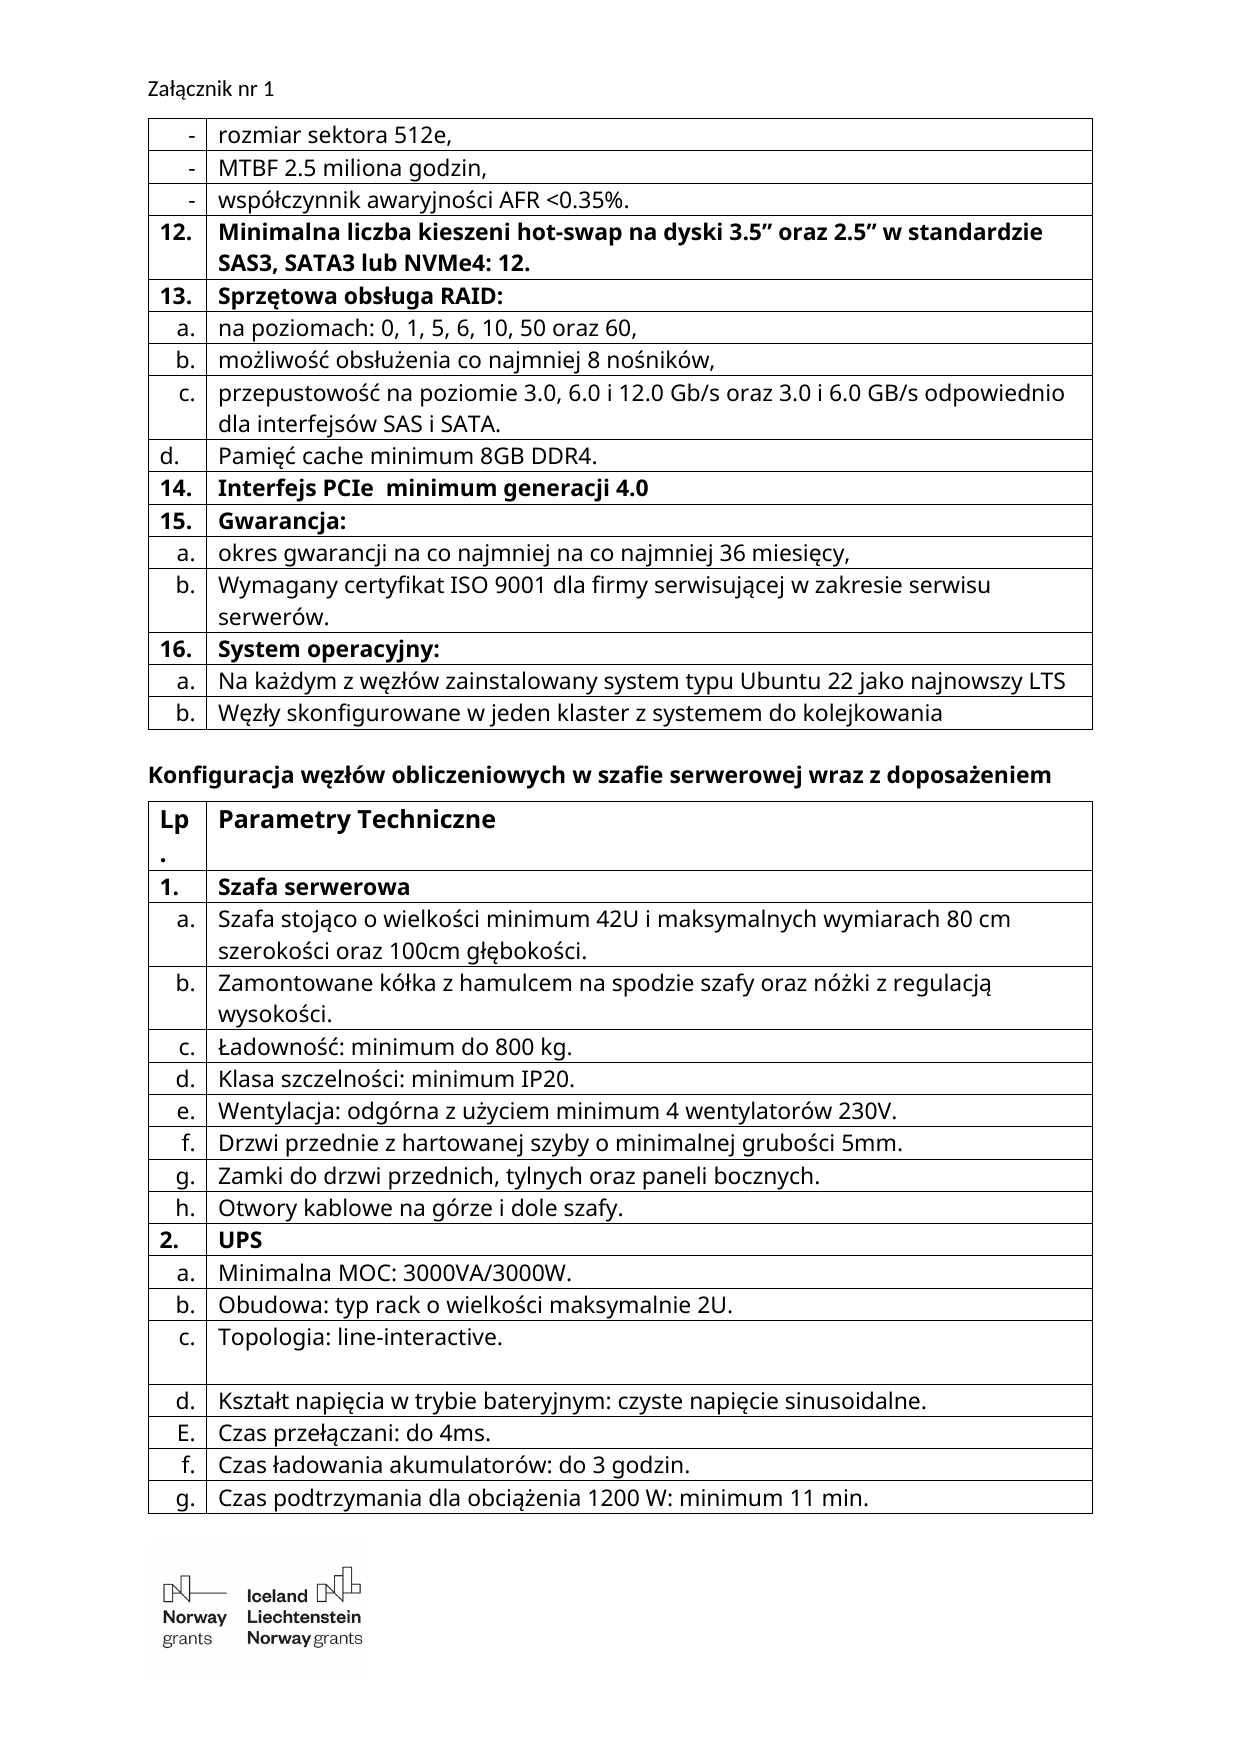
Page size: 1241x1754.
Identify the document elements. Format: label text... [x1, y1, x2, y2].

table_cell Szafa serwerowa [207, 871, 1092, 902]
table_cell - [149, 119, 206, 150]
table_cell rozmiar sektora 512e, [207, 119, 1092, 150]
table_cell d. [149, 1385, 206, 1416]
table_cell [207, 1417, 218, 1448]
table_cell a. [149, 903, 206, 966]
table_cell Zamontowane kółka z hamulcem na spodzie szafy oraz nóżki z regulacją wysokości. [207, 967, 1092, 1029]
table_cell przepustowość na poziomie 3.0, 6.0 i 12.0 Gb/s oraz 3.0 i 6.0 GB/s odpowiednio dla interfejsów SAS i SATA. [207, 376, 1092, 439]
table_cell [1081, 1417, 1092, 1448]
table_cell a. [149, 665, 206, 696]
table_cell c. [149, 1030, 206, 1062]
table_header Lp. [149, 802, 206, 870]
table_cell Drzwi przednie z hartowanej szyby o minimalnej grubości 5mm. [207, 1127, 1092, 1158]
table_cell - [149, 184, 206, 215]
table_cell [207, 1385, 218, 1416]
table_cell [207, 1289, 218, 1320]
table_header Parametry Techniczne [207, 802, 1092, 870]
table_cell Otwory kablowe na górze i dole szafy. [207, 1192, 1092, 1223]
table_cell Zamki do drzwi przednich, tylnych oraz paneli bocznych. [207, 1160, 1092, 1191]
table_cell Minimalna liczba kieszeni hot-swap na dyski 3.5” oraz 2.5” w standardzie SAS3, SATA3 lub NVMe4: 12. [207, 216, 1092, 278]
table_cell a. [149, 1256, 206, 1288]
table_cell Pamięć cache minimum 8GB DDR4. [207, 440, 1092, 471]
table_cell 12. [149, 216, 206, 278]
table_cell Wymagany certyfikat ISO 9001 dla firmy serwisującej w zakresie serwisu serwerów. [207, 569, 1092, 632]
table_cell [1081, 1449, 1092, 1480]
table_cell d. [149, 1063, 206, 1094]
table_cell 14. [149, 472, 206, 503]
table_cell 2. [149, 1224, 206, 1255]
table_cell d. [149, 440, 206, 471]
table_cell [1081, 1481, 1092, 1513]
table_cell f. [149, 1127, 206, 1158]
table_cell b. [149, 344, 206, 375]
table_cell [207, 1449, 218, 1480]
subtitle Konfiguracja węzłów obliczeniowych w szafie serwerowej wraz z doposażeniem [148, 759, 1093, 790]
table_cell możliwość obsłużenia co najmniej 8 nośników, [207, 344, 1092, 375]
table_cell Szafa stojąco o wielkości minimum 42U i maksymalnych wymiarach 80 cm szerokości oraz 100cm głębokości. [207, 903, 1092, 966]
table_cell na poziomach: 0, 1, 5, 6, 10, 50 oraz 60, [207, 312, 1092, 343]
table_cell h. [149, 1192, 206, 1223]
table_cell f. [149, 1449, 206, 1480]
table_cell Węzły skonfigurowane w jeden klaster z systemem do kolejkowania [207, 697, 1092, 728]
table_cell c. [149, 376, 206, 439]
table_cell UPS [207, 1224, 1092, 1255]
table_cell a. [149, 537, 206, 568]
table_cell g. [149, 1481, 206, 1513]
table_cell b. [149, 1289, 206, 1320]
table_cell 16. [149, 633, 206, 664]
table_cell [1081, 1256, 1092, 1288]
table_cell 15. [149, 505, 206, 536]
table_cell System operacyjny: [207, 633, 1092, 664]
table_cell Na każdym z węzłów zainstalowany system typu Ubuntu 22 jako najnowszy LTS [207, 665, 1092, 696]
table_cell Ładowność: minimum do 800 kg. [207, 1030, 1092, 1062]
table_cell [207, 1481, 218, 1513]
table_cell 1. [149, 871, 206, 902]
picture [147, 1542, 368, 1681]
table_cell MTBF 2.5 miliona godzin, [207, 151, 1092, 183]
table_cell okres gwarancji na co najmniej na co najmniej 36 miesięcy, [207, 537, 1092, 568]
table_cell Wentylacja: odgórna z użyciem minimum 4 wentylatorów 230V. [207, 1095, 1092, 1126]
table_cell c. [149, 1321, 206, 1383]
table_cell Interfejs PCIe minimum generacji 4.0 [207, 472, 1092, 503]
table_cell E. [149, 1417, 206, 1448]
table_cell b. [149, 569, 206, 632]
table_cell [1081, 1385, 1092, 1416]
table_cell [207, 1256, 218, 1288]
table_cell g. [149, 1160, 206, 1191]
table_cell a. [149, 312, 206, 343]
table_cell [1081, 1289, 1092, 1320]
table_cell współczynnik awaryjności AFR <0.35%. [207, 184, 1092, 215]
table_cell Topologia: line-interactive. [207, 1321, 1092, 1383]
table_cell b. [149, 967, 206, 1029]
table_cell Klasa szczelności: minimum IP20. [207, 1063, 1092, 1094]
table_cell - [149, 151, 206, 183]
table_cell e. [149, 1095, 206, 1126]
table_cell b. [149, 697, 206, 728]
table_cell Gwarancja: [207, 505, 1092, 536]
table_cell 13. [149, 280, 206, 311]
table_cell Sprzętowa obsługa RAID: [207, 280, 1092, 311]
